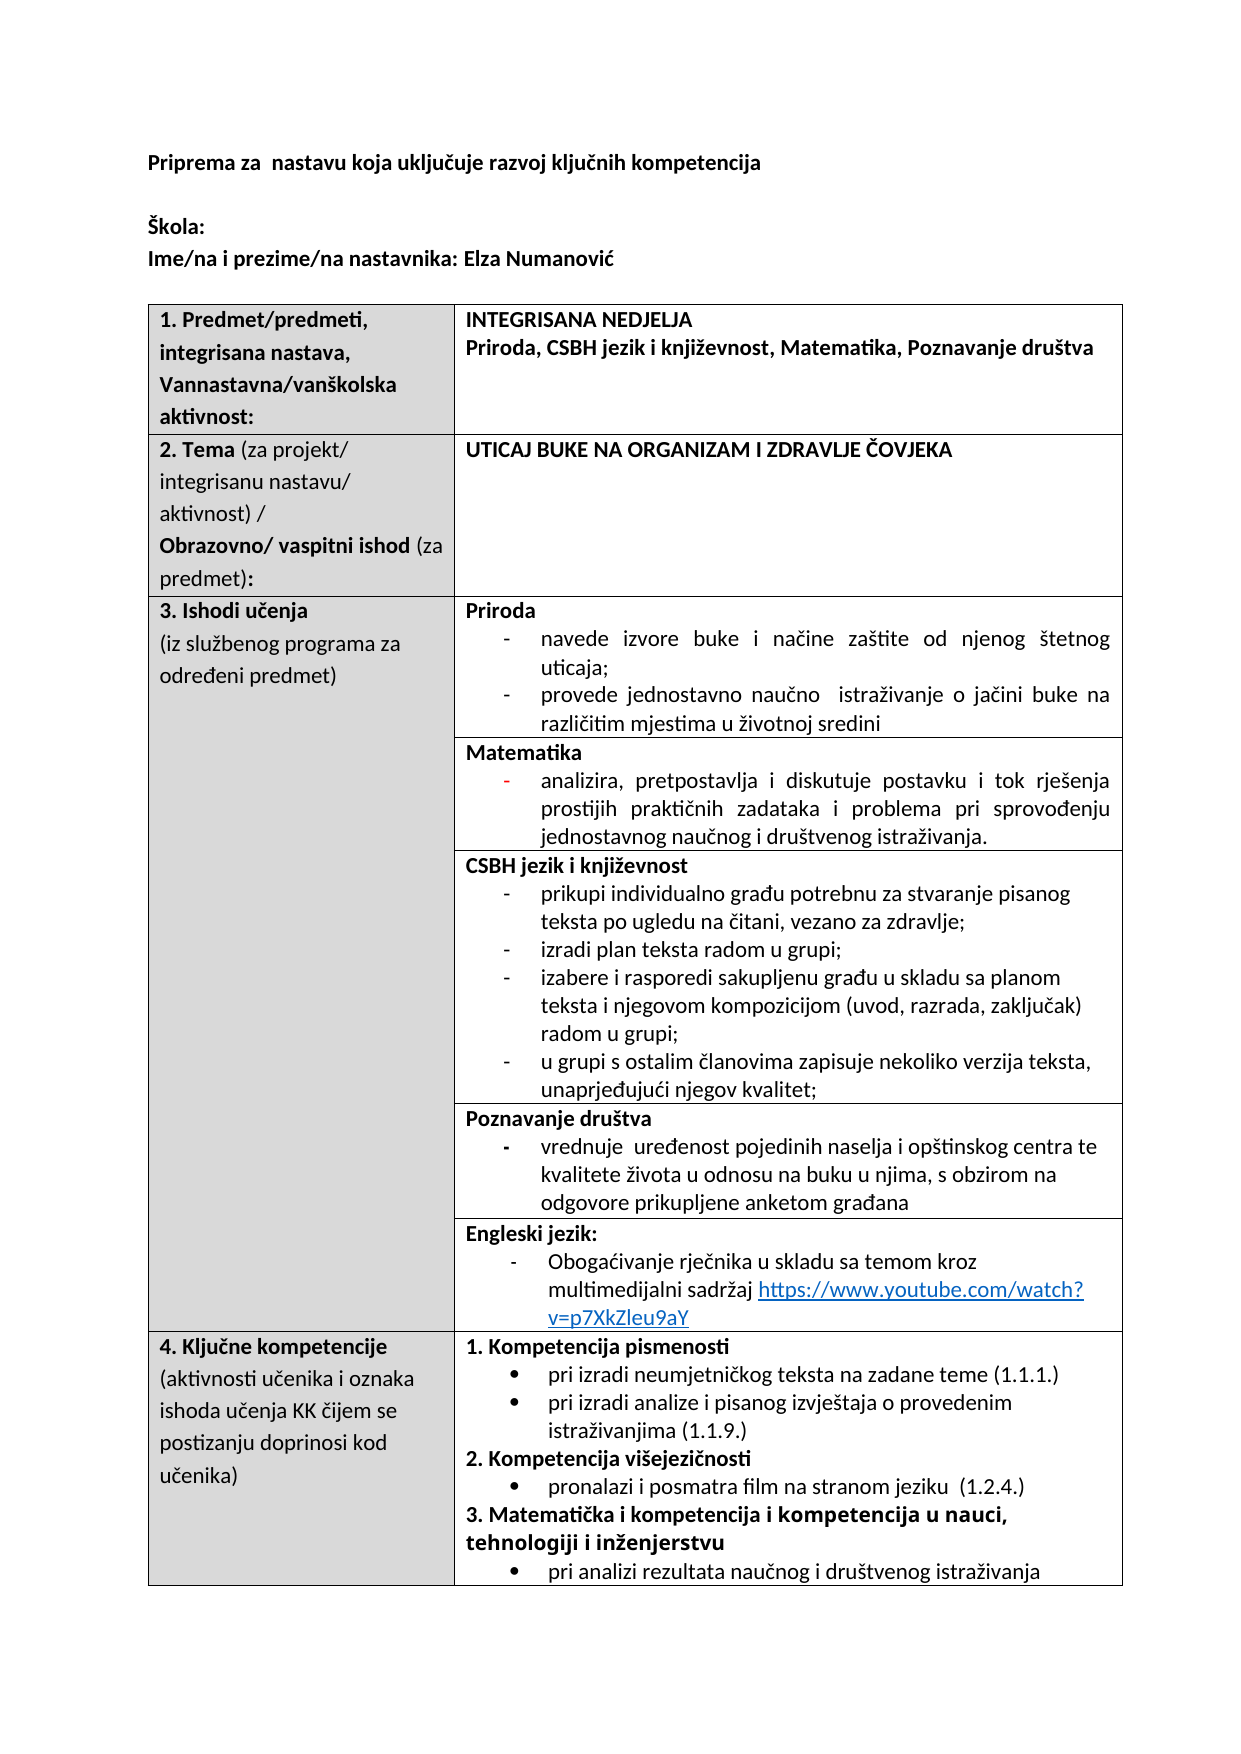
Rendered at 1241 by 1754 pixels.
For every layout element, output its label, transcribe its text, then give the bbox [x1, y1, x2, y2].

table_cell Matematika analizira, pretpostavlja i diskutuje postavku i tok rješenja prostijih praktičnih zadataka i problema pri sprovođenju jednostavnog naučnog i društvenog istraživanja. [455, 738, 1122, 850]
table_header INTEGRISANA NEDJELJA Priroda, CSBH jezik i književnost, Matematika, Poznavanje društva [455, 305, 1122, 434]
text Ime/na i prezime/na nastavnika: Elza Numanović [148, 244, 1093, 272]
text Škola: [148, 212, 1093, 240]
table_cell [149, 1332, 454, 1585]
table_cell CSBH jezik i književnost prikupi individualno građu potrebnu za stvaranje pisanog teksta po ugledu na čitani, vezano za zdravlje; izradi plan teksta radom u grupi; izabere i rasporedi sakupljenu građu u skladu sa planom teksta i njegovom kompozicijom (uvod, razrada, zaključak) radom u grupi; u grupi s ostalim članovima zapisuje nekoliko verzija teksta, unaprjeđujući njegov kvalitet; [455, 851, 1122, 1103]
table_cell 2. Tema (za projekt/ integrisanu nastavu/ aktivnost) / Obrazovno/ vaspitni ishod (za predmet): [149, 435, 454, 596]
table_cell Engleski jezik: Obogaćivanje rječnika u skladu sa temom kroz multimedijalni sadržaj https://www.youtube.com/watch?v=p7XkZleu9aY [455, 1219, 1122, 1331]
table_header 1. Predmet/predmeti, integrisana nastava, Vannastavna/vanškolska aktivnost: [149, 305, 454, 434]
table_cell UTICAJ BUKE NA ORGANIZAM I ZDRAVLJE ČOVJEKA [455, 435, 1122, 596]
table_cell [455, 1332, 1122, 1585]
table_cell Priroda navede izvore buke i načine zaštite od njenog štetnog uticaja; provede jednostavno naučno istraživanje o jačini buke na različitim mjestima u životnoj sredini [455, 597, 1122, 737]
text Priprema za nastavu koja uključuje razvoj ključnih kompetencija [148, 148, 1093, 176]
table_cell 3. Ishodi učenja (iz službenog programa za određeni predmet) [149, 597, 454, 1331]
table_cell Poznavanje društva vrednuje uređenost pojedinih naselja i opštinskog centra te kvalitete života u odnosu na buku u njima, s obzirom na odgovore prikupljene anketom građana [455, 1104, 1122, 1218]
